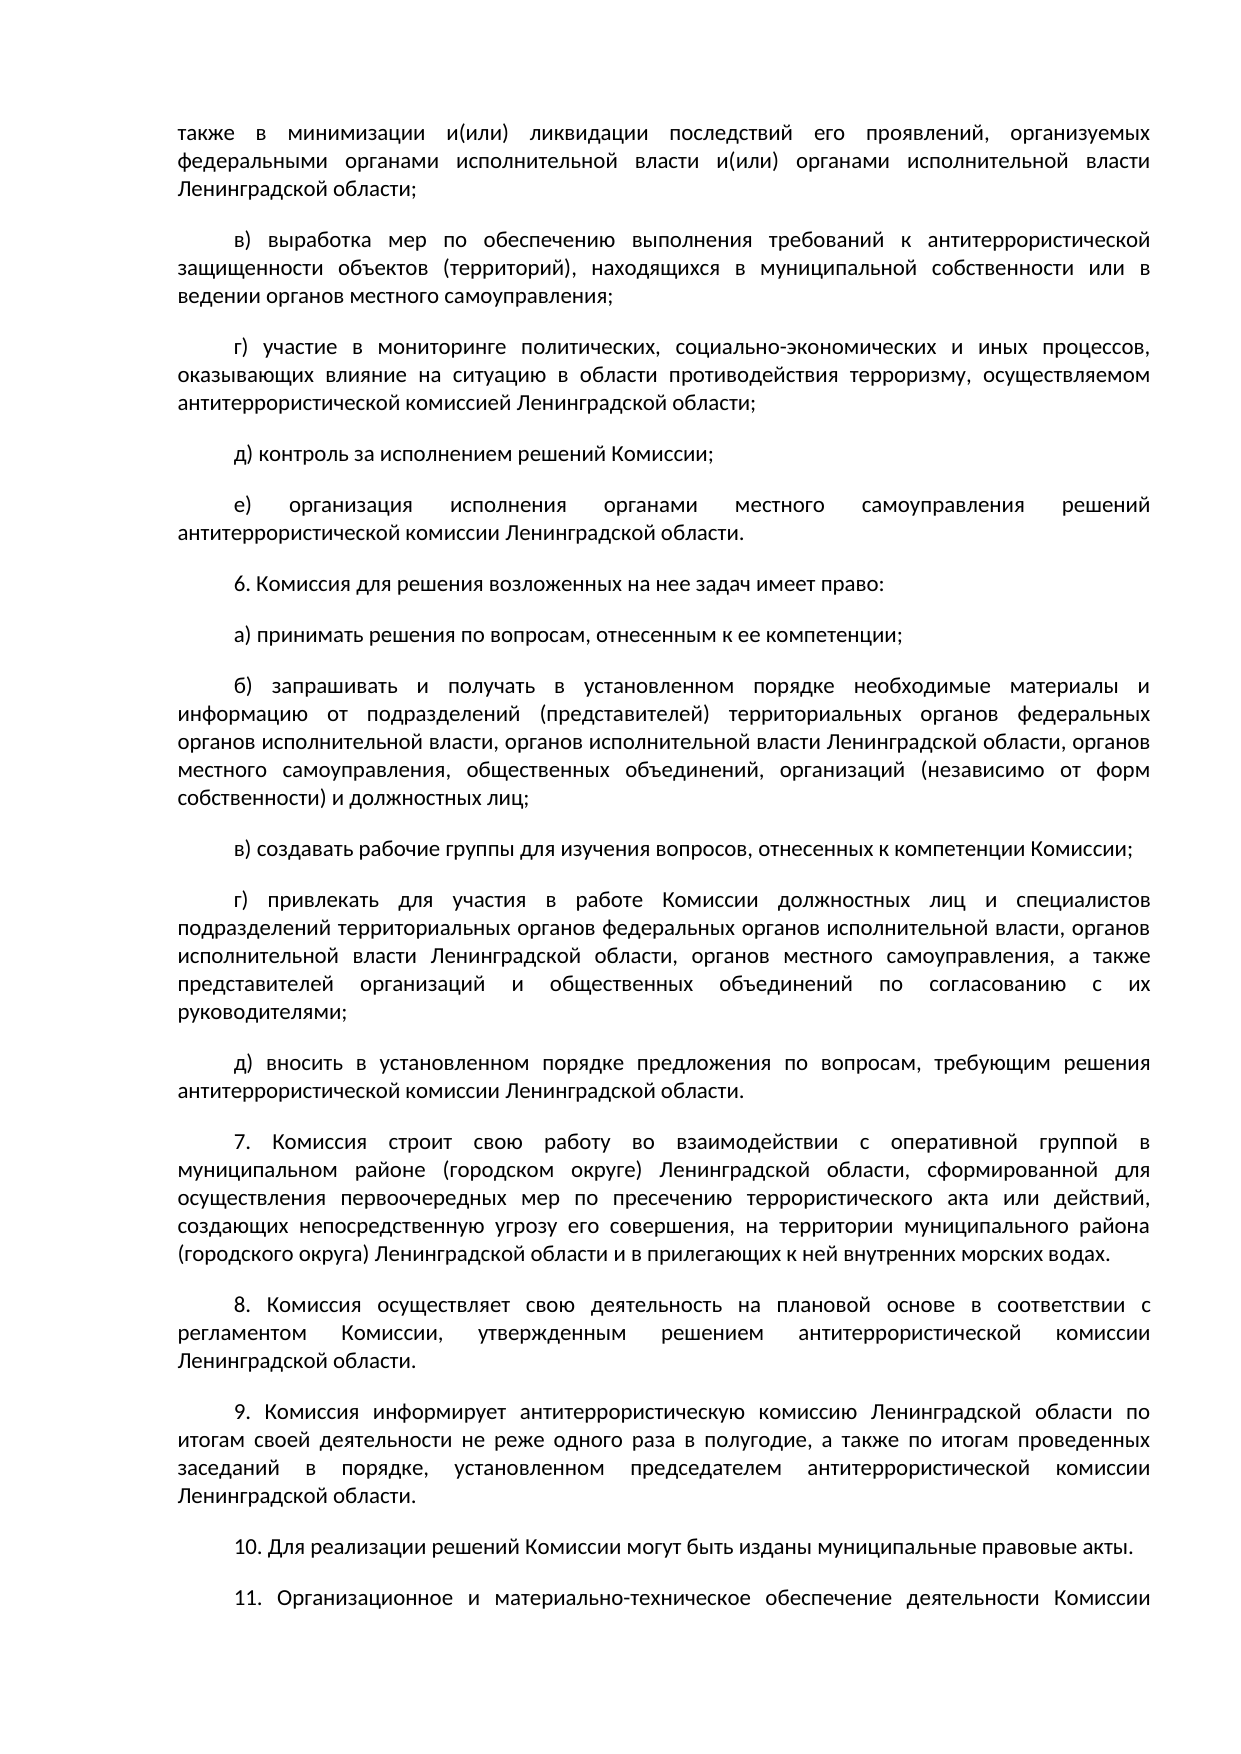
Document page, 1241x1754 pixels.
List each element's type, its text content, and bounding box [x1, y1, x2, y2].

text г) участие в мониторинге политических, социально-экономических и иных процессов, оказывающих влияние на ситуацию в области противодействия терроризму, осуществляемом антитеррористической комиссией Ленинградской области; [177, 332, 1152, 416]
text д) контроль за исполнением решений Комиссии; [177, 439, 1152, 467]
text 6. Комиссия для решения возложенных на нее задач имеет право: [177, 569, 1152, 597]
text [177, 118, 1152, 202]
text б) запрашивать и получать в установленном порядке необходимые материалы и информацию от подразделений (представителей) территориальных органов федеральных органов исполнительной власти, органов исполнительной власти Ленинградской области, органов местного самоуправления, общественных объединений, организаций (независимо от форм собственности) и должностных лиц; [177, 671, 1152, 811]
text в) выработка мер по обеспечению выполнения требований к антитеррористической защищенности объектов (территорий), находящихся в муниципальной собственности или в ведении органов местного самоуправления; [177, 225, 1152, 309]
text 8. Комиссия осуществляет свою деятельность на плановой основе в соответствии с регламентом Комиссии, утвержденным решением антитеррористической комиссии Ленинградской области. [177, 1290, 1152, 1374]
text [177, 1583, 1152, 1611]
text а) принимать решения по вопросам, отнесенным к ее компетенции; [177, 620, 1152, 648]
text е) организация исполнения органами местного самоуправления решений антитеррористической комиссии Ленинградской области. [177, 490, 1152, 546]
text в) создавать рабочие группы для изучения вопросов, отнесенных к компетенции Комиссии; [177, 834, 1152, 862]
text 7. Комиссия строит свою работу во взаимодействии с оперативной группой в муниципальном районе (городском округе) Ленинградской области, сформированной для осуществления первоочередных мер по пресечению террористического акта или действий, создающих непосредственную угрозу его совершения, на территории муниципального района (городского округа) Ленинградской области и в прилегающих к ней внутренних морских водах. [177, 1127, 1152, 1267]
text 10. Для реализации решений Комиссии могут быть изданы муниципальные правовые акты. [177, 1532, 1152, 1560]
text д) вносить в установленном порядке предложения по вопросам, требующим решения антитеррористической комиссии Ленинградской области. [177, 1048, 1152, 1104]
text 9. Комиссия информирует антитеррористическую комиссию Ленинградской области по итогам своей деятельности не реже одного раза в полугодие, а также по итогам проведенных заседаний в порядке, установленном председателем антитеррористической комиссии Ленинградской области. [177, 1397, 1152, 1509]
text г) привлекать для участия в работе Комиссии должностных лиц и специалистов подразделений территориальных органов федеральных органов исполнительной власти, органов исполнительной власти Ленинградской области, органов местного самоуправления, а также представителей организаций и общественных объединений по согласованию с их руководителями; [177, 885, 1152, 1025]
